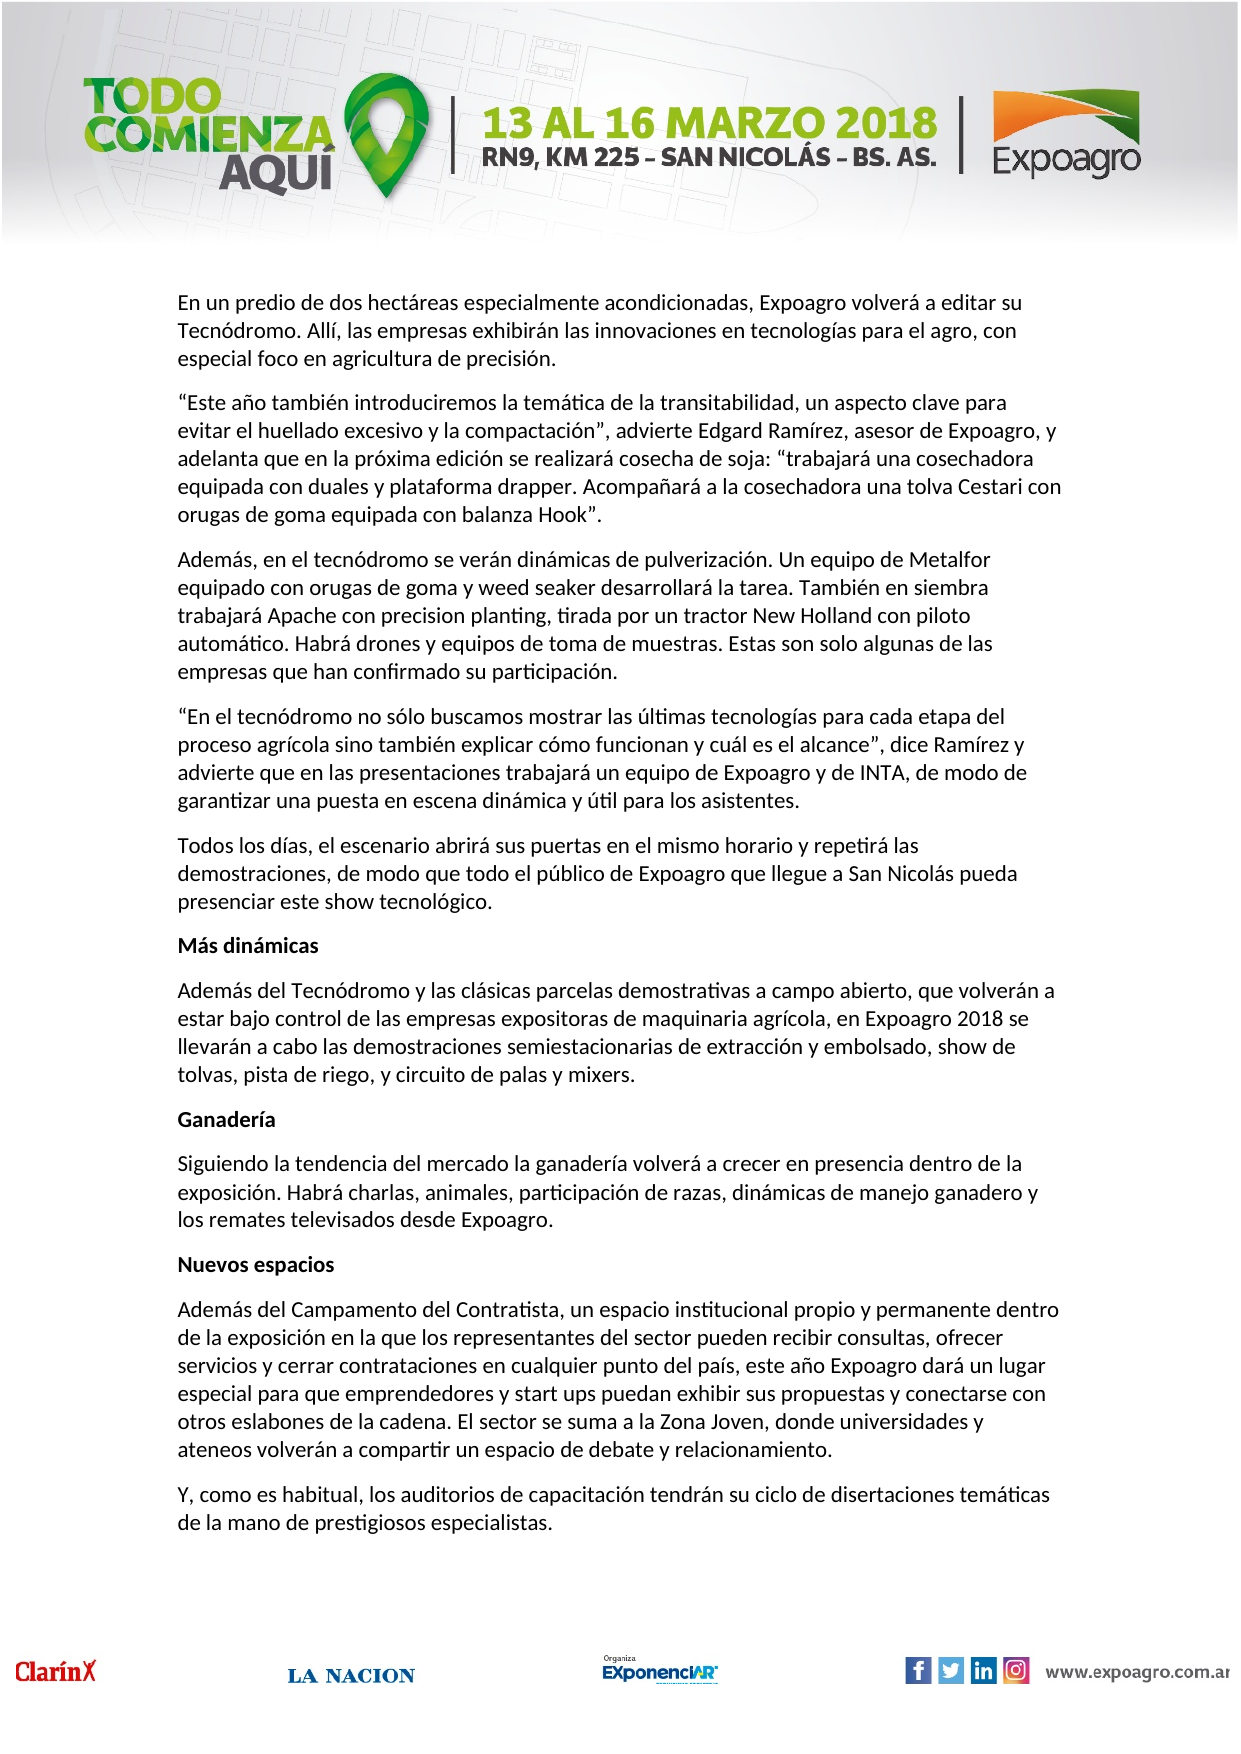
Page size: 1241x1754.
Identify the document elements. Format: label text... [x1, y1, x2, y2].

picture [14, 1651, 1229, 1684]
text Ganadería [177, 1105, 1063, 1133]
text Y, como es habitual, los auditorios de capacitación tendrán su ciclo de disertaciones temáticas de la mano de prestigiosos especialistas. [177, 1480, 1063, 1536]
text Más dinámicas [177, 931, 1063, 959]
text Siguiendo la tendencia del mercado la ganadería volverá a crecer en presencia dentro de la exposición. Habrá charlas, animales, participación de razas, dinámicas de manejo ganadero y los remates televisados desde Expoagro. [177, 1149, 1063, 1234]
text Todos los días, el escenario abrirá sus puertas en el mismo horario y repetirá las demostraciones, de modo que todo el público de Expoagro que llegue a San Nicolás pueda presenciar este show tecnológico. [177, 831, 1063, 915]
text “Este año también introduciremos la temática de la transitabilidad, un aspecto clave para evitar el huellado excesivo y la compactación”, advierte Edgard Ramírez, asesor de Expoagro, y adelanta que en la próxima edición se realizará cosecha de soja: “trabajará una cosechadora equipada con duales y plataforma drapper. Acompañará a la cosechadora una tolva Cestari con orugas de goma equipada con balanza Hook”. [177, 388, 1063, 528]
text Además del Tecnódromo y las clásicas parcelas demostrativas a campo abierto, que volverán a estar bajo control de las empresas expositoras de maquinaria agrícola, en Expoagro 2018 se llevarán a cabo las demostraciones semiestacionarias de extracción y embolsado, show de tolvas, pista de riego, y circuito de palas y mixers. [177, 976, 1063, 1088]
text Además, en el tecnódromo se verán dinámicas de pulverización. Un equipo de Metalfor equipado con orugas de goma y weed seaker desarrollará la tarea. También en siembra trabajará Apache con precision planting, tirada por un tractor New Holland con piloto automático. Habrá drones y equipos de toma de muestras. Estas son solo algunas de las empresas que han confirmado su participación. [177, 545, 1063, 685]
text Además del Campamento del Contratista, un espacio institucional propio y permanente dentro de la exposición en la que los representantes del sector pueden recibir consultas, ofrecer servicios y cerrar contrataciones en cualquier punto del país, este año Expoagro dará un lugar especial para que emprendedores y start ups puedan exhibir sus propuestas y conectarse con otros eslabones de la cadena. El sector se suma a la Zona Joven, donde universidades y ateneos volverán a compartir un espacio de debate y relacionamiento. [177, 1295, 1063, 1463]
text En un predio de dos hectáreas especialmente acondicionadas, Expoagro volverá a editar su Tecnódromo. Allí, las empresas exhibirán las innovaciones en tecnologías para el agro, con especial foco en agricultura de precisión. [177, 275, 1063, 372]
picture [0, 0, 1237, 275]
text “En el tecnódromo no sólo buscamos mostrar las últimas tecnologías para cada etapa del proceso agrícola sino también explicar cómo funcionan y cuál es el alcance”, dice Ramírez y advierte que en las presentaciones trabajará un equipo de Expoagro y de INTA, de modo de garantizar una puesta en escena dinámica y útil para los asistentes. [177, 702, 1063, 814]
text Nuevos espacios [177, 1250, 1063, 1278]
